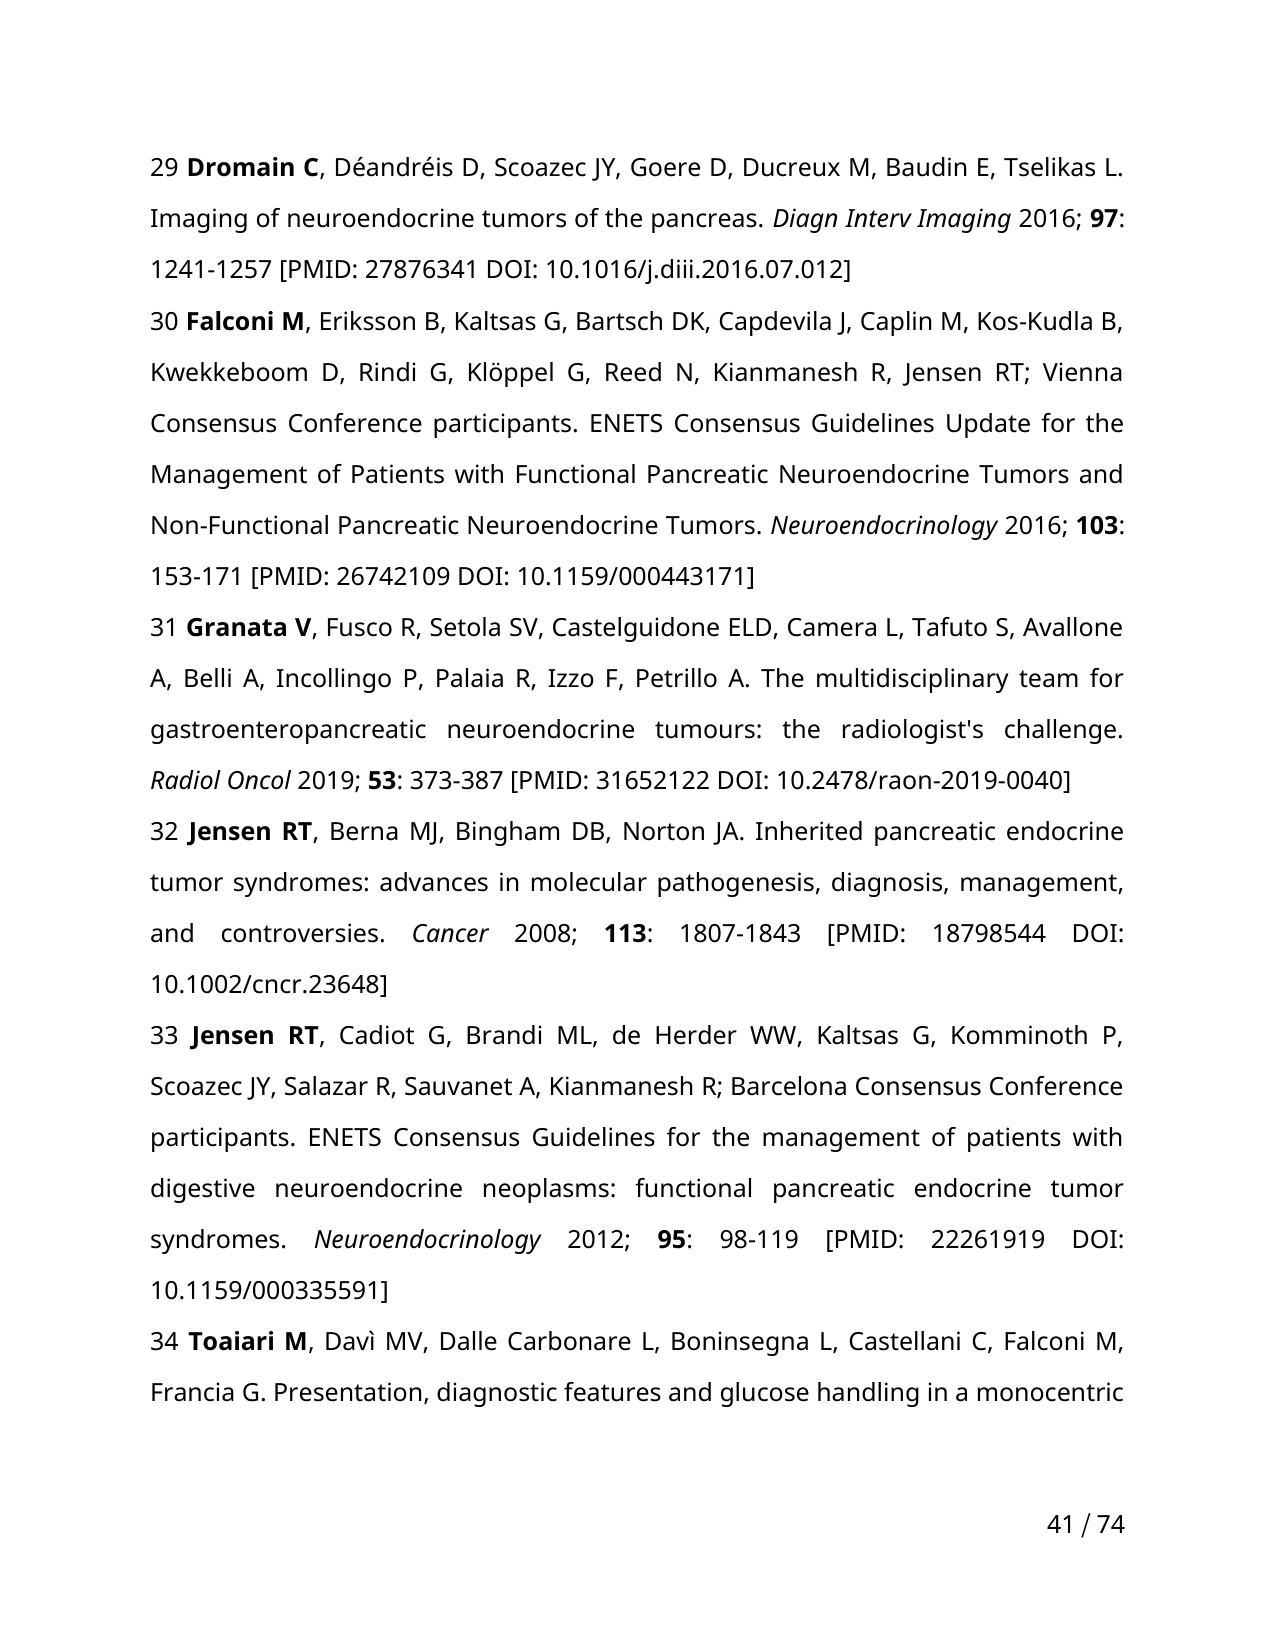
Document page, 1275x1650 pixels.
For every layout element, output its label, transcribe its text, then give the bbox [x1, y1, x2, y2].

text 31 Granata V, Fusco R, Setola SV, Castelguidone ELD, Camera L, Tafuto S, Avallone A, Belli A, Incollingo P, Palaia R, Izzo F, Petrillo A. The multidisciplinary team for gastroenteropancreatic neuroendocrine tumours: the radiologist's challenge. Radiol Oncol 2019; 53: 373-387 [PMID: 31652122 DOI: 10.2478/raon-2019-0040] [150, 609, 1125, 797]
text 33 Jensen RT, Cadiot G, Brandi ML, de Herder WW, Kaltsas G, Komminoth P, Scoazec JY, Salazar R, Sauvanet A, Kianmanesh R; Barcelona Consensus Conference participants. ENETS Consensus Guidelines for the management of patients with digestive neuroendocrine neoplasms: functional pancreatic endocrine tumor syndromes. Neuroendocrinology 2012; 95: 98-119 [PMID: 22261919 DOI: 10.1159/000335591] [150, 1018, 1125, 1307]
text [150, 1324, 1125, 1409]
text 32 Jensen RT, Berna MJ, Bingham DB, Norton JA. Inherited pancreatic endocrine tumor syndromes: advances in molecular pathogenesis, diagnosis, management, and controversies. Cancer 2008; 113: 1807-1843 [PMID: 18798544 DOI: 10.1002/cncr.23648] [150, 813, 1125, 1001]
text 29 Dromain C, Déandréis D, Scoazec JY, Goere D, Ducreux M, Baudin E, Tselikas L. Imaging of neuroendocrine tumors of the pancreas. Diagn Interv Imaging 2016; 97: 1241-1257 [PMID: 27876341 DOI: 10.1016/j.diii.2016.07.012] [150, 150, 1125, 286]
text 30 Falconi M, Eriksson B, Kaltsas G, Bartsch DK, Capdevila J, Caplin M, Kos-Kudla B, Kwekkeboom D, Rindi G, Klöppel G, Reed N, Kianmanesh R, Jensen RT; Vienna Consensus Conference participants. ENETS Consensus Guidelines Update for the Management of Patients with Functional Pancreatic Neuroendocrine Tumors and Non-Functional Pancreatic Neuroendocrine Tumors. Neuroendocrinology 2016; 103: 153-171 [PMID: 26742109 DOI: 10.1159/000443171] [150, 303, 1125, 592]
